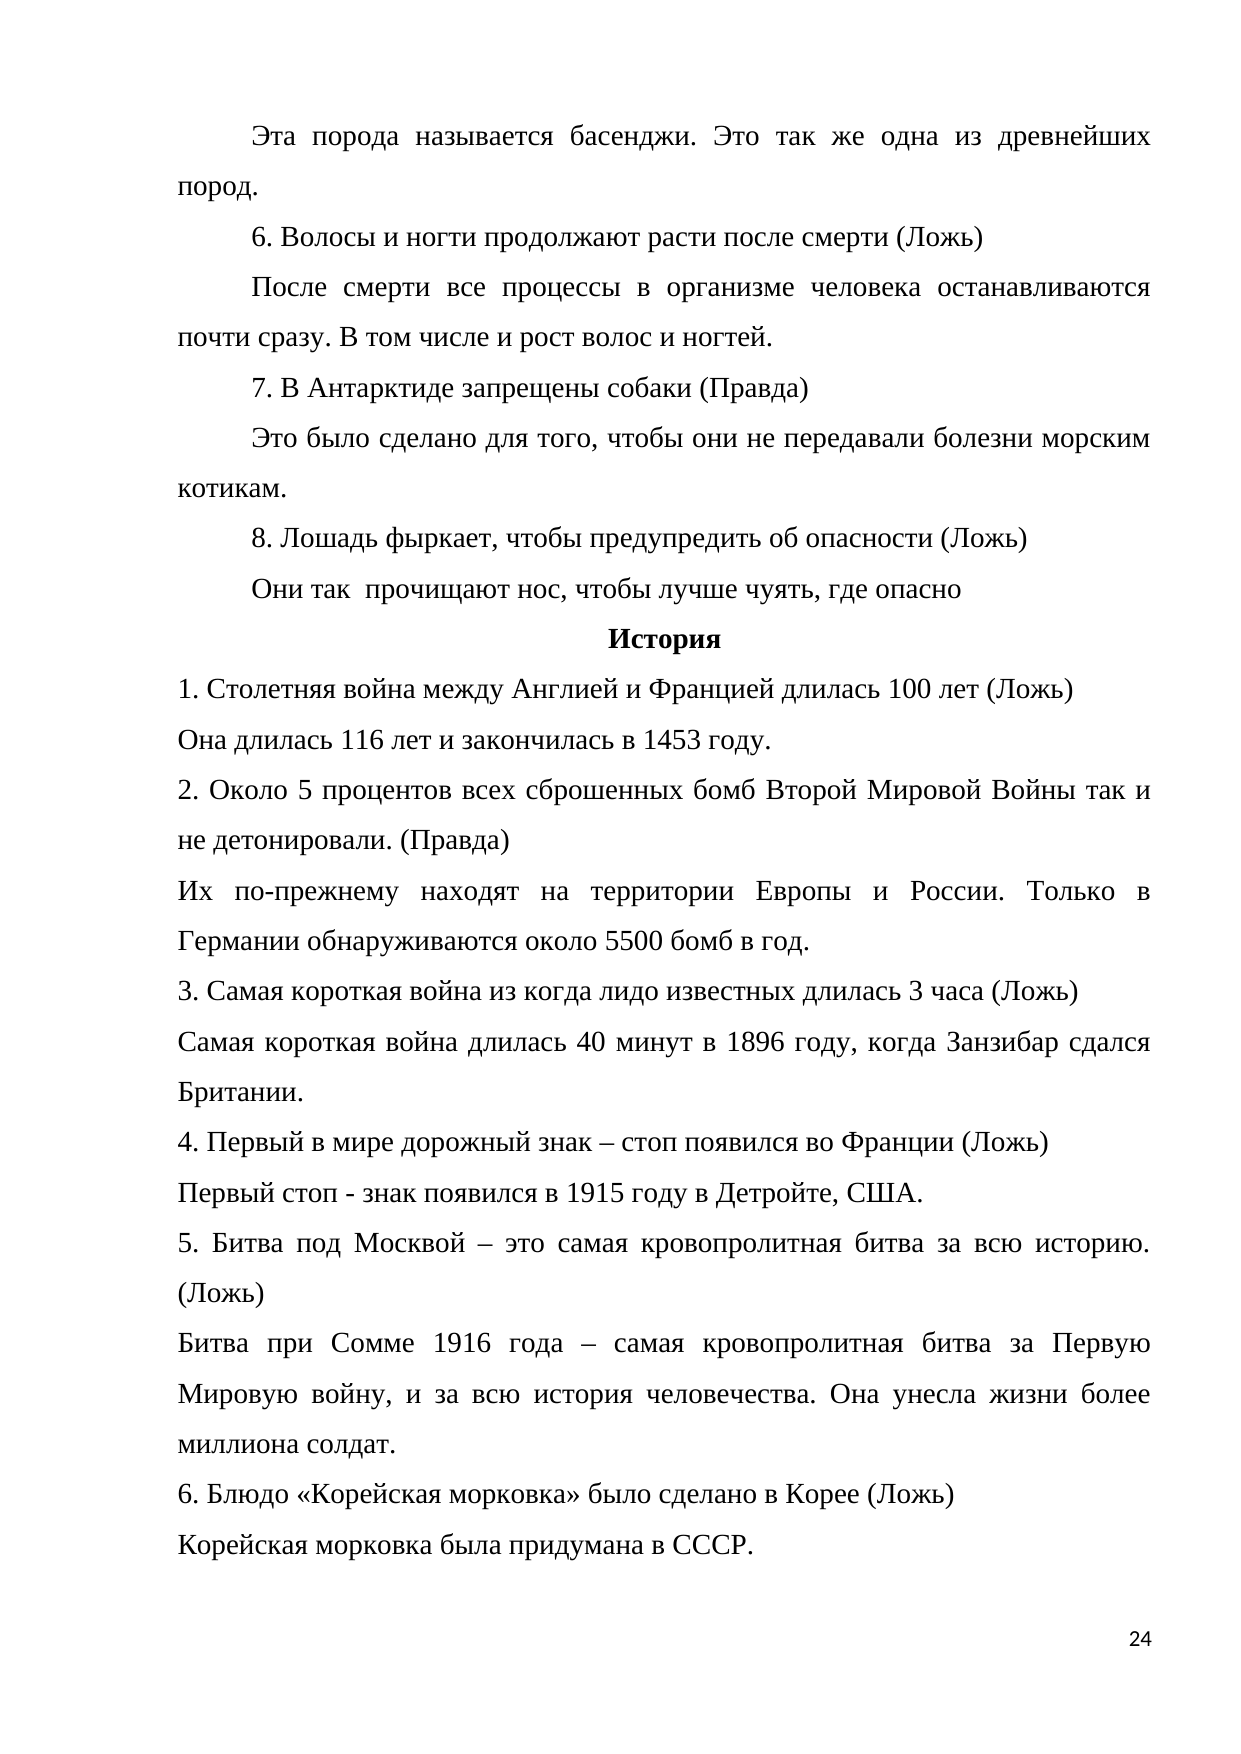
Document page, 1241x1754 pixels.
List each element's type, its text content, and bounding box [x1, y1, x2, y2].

text 6. Волосы и ногти продолжают расти после смерти (Ложь) [177, 219, 1152, 252]
text Они так прочищают нос, чтобы лучше чуять, где опасно [177, 571, 1152, 604]
text Эта порода называется басенджи. Это так же одна из древнейших пород. [177, 118, 1152, 202]
text 6. Блюдо «Корейская морковка» было сделано в Корее (Ложь) [177, 1477, 1152, 1510]
text Битва при Сомме 1916 года – самая кровопролитная битва за Первую Мировую войну, и за всю история человечества. Она унесла жизни более миллиона солдат. [177, 1326, 1152, 1460]
text 8. Лошадь фыркает, чтобы предупредить об опасности (Ложь) [177, 521, 1152, 554]
text 3. Самая короткая война из когда лидо известных длилась 3 часа (Ложь) [177, 973, 1152, 1007]
text Первый стоп - знак появился в 1915 году в Детройте, США. [177, 1175, 1152, 1208]
text История [177, 621, 1152, 655]
text После смерти все процессы в организме человека останавливаются почти сразу. В том числе и рост волос и ногтей. [177, 269, 1152, 353]
text Их по-прежнему находят на территории Европы и России. Только в Германии обнаруживаются около 5500 бомб в год. [177, 873, 1152, 957]
text Самая короткая война длилась 40 минут в 1896 году, когда Занзибар сдался Британии. [177, 1024, 1152, 1108]
text 1. Столетняя война между Англией и Францией длилась 100 лет (Ложь) [177, 672, 1152, 705]
text 4. Первый в мире дорожный знак – стоп появился во Франции (Ложь) [177, 1124, 1152, 1158]
text 5. Битва под Москвой – это самая кровопролитная битва за всю историю. (Ложь) [177, 1225, 1152, 1309]
text Она длилась 116 лет и закончилась в 1453 году. [177, 722, 1152, 755]
text 7. В Антарктиде запрещены собаки (Правда) [177, 370, 1152, 403]
text 2. Около 5 процентов всех сброшенных бомб Второй Мировой Войны так и не детонировали. (Правда) [177, 772, 1152, 856]
text Корейская морковка была придумана в СССР. [177, 1527, 1152, 1560]
text Это было сделано для того, чтобы они не передавали болезни морским котикам. [177, 420, 1152, 504]
